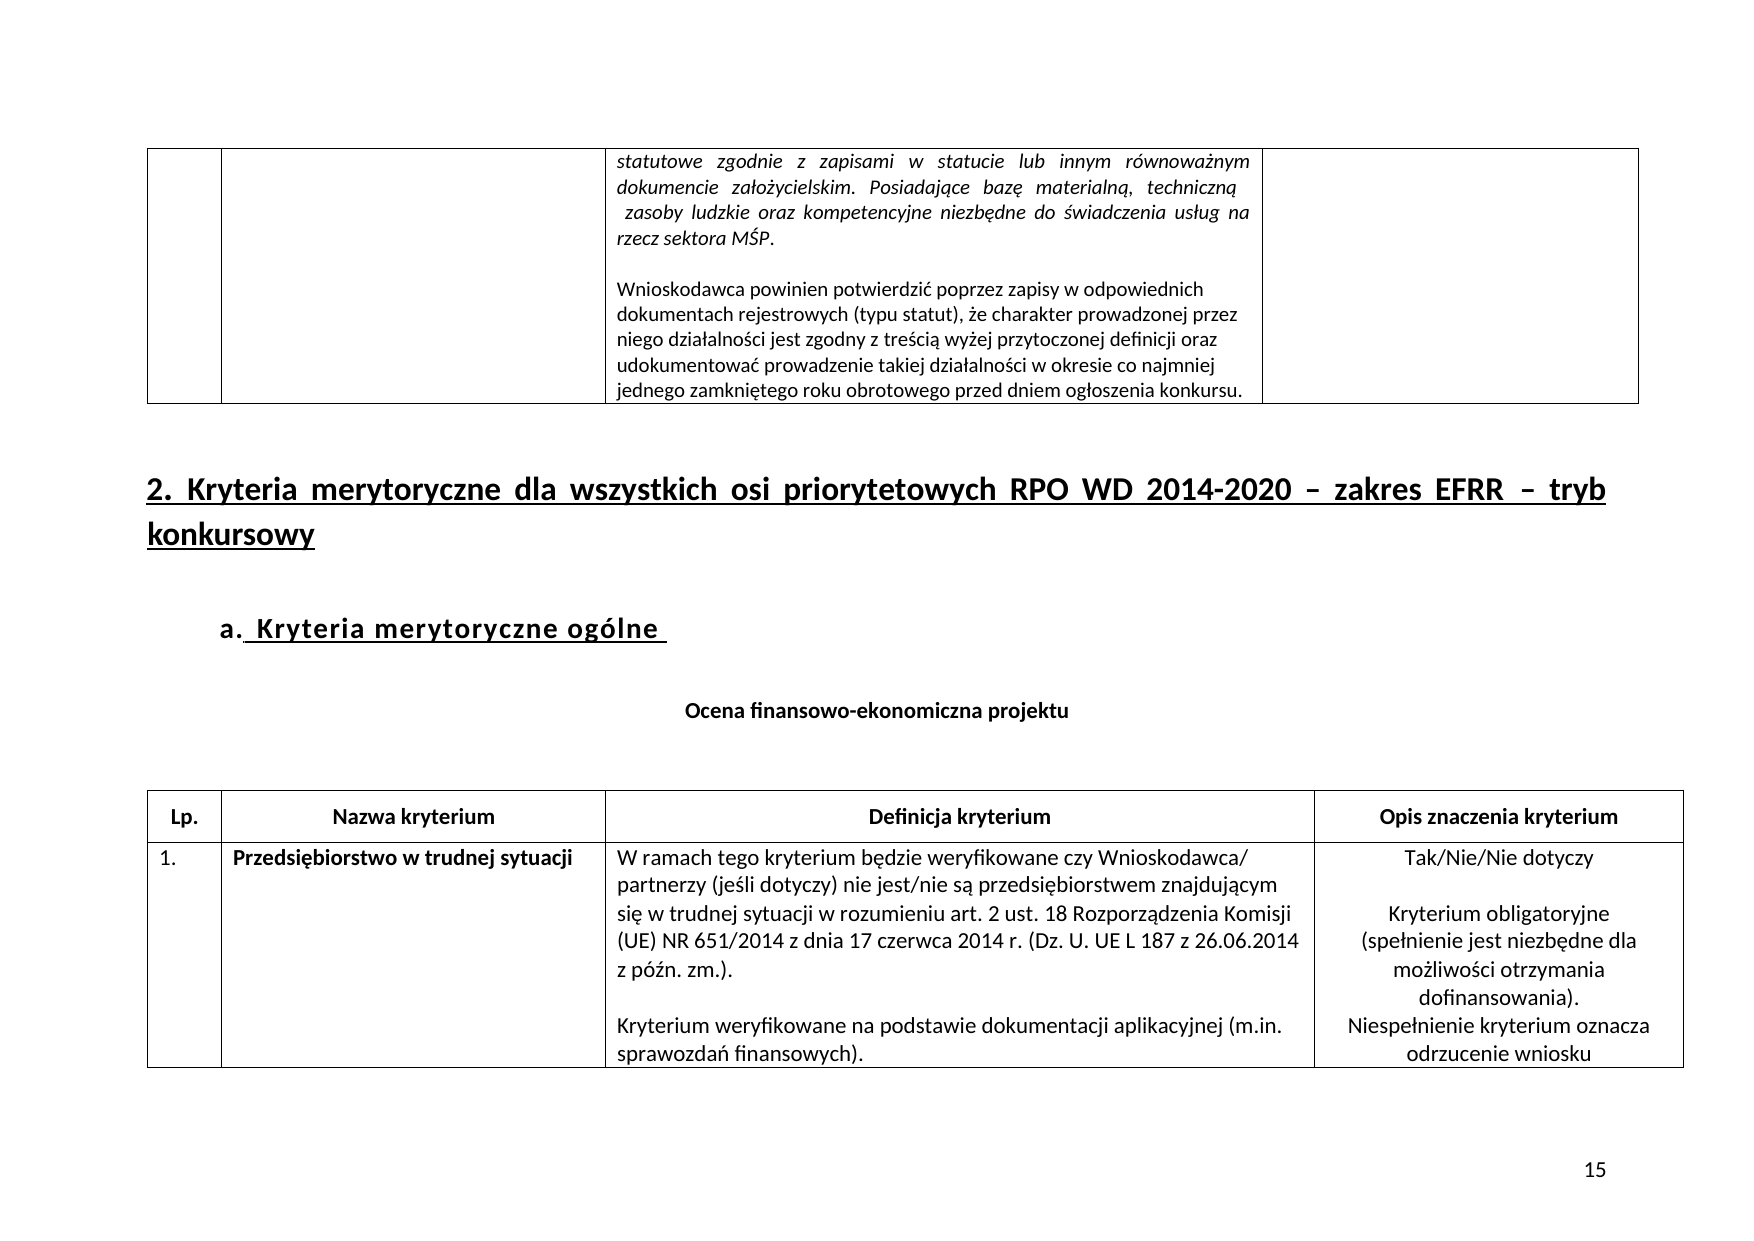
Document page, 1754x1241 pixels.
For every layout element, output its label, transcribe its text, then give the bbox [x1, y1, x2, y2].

subtitle 2. Kryteria merytoryczne dla wszystkich osi priorytetowych RPO WD 2014-2020 – zakres EFRR – tryb konkursowy [146, 464, 1606, 503]
table_header Opis znaczenia kryterium [1315, 791, 1683, 842]
table_header Lp. [148, 791, 221, 842]
table_cell Przedsiębiorstwo w trudnej sytuacji [222, 843, 605, 1067]
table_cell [1263, 149, 1638, 403]
table_header Definicja kryterium [606, 791, 1314, 842]
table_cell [1315, 843, 1683, 1067]
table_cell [606, 843, 1314, 1067]
subtitle 2. Kryteria merytoryczne dla wszystkich osi priorytetowych RPO WD 2014-2020 – zakres EFRR – tryb konkursowy [146, 505, 1606, 554]
table_header Nazwa kryterium [222, 791, 605, 842]
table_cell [222, 149, 605, 403]
table_cell 5. [148, 149, 221, 403]
subtitle Kryteria merytoryczne ogólne [219, 611, 1606, 646]
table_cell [606, 149, 1262, 403]
table_cell 1. [148, 843, 221, 1067]
text Ocena finansowo-ekonomiczna projektu [148, 696, 1606, 724]
